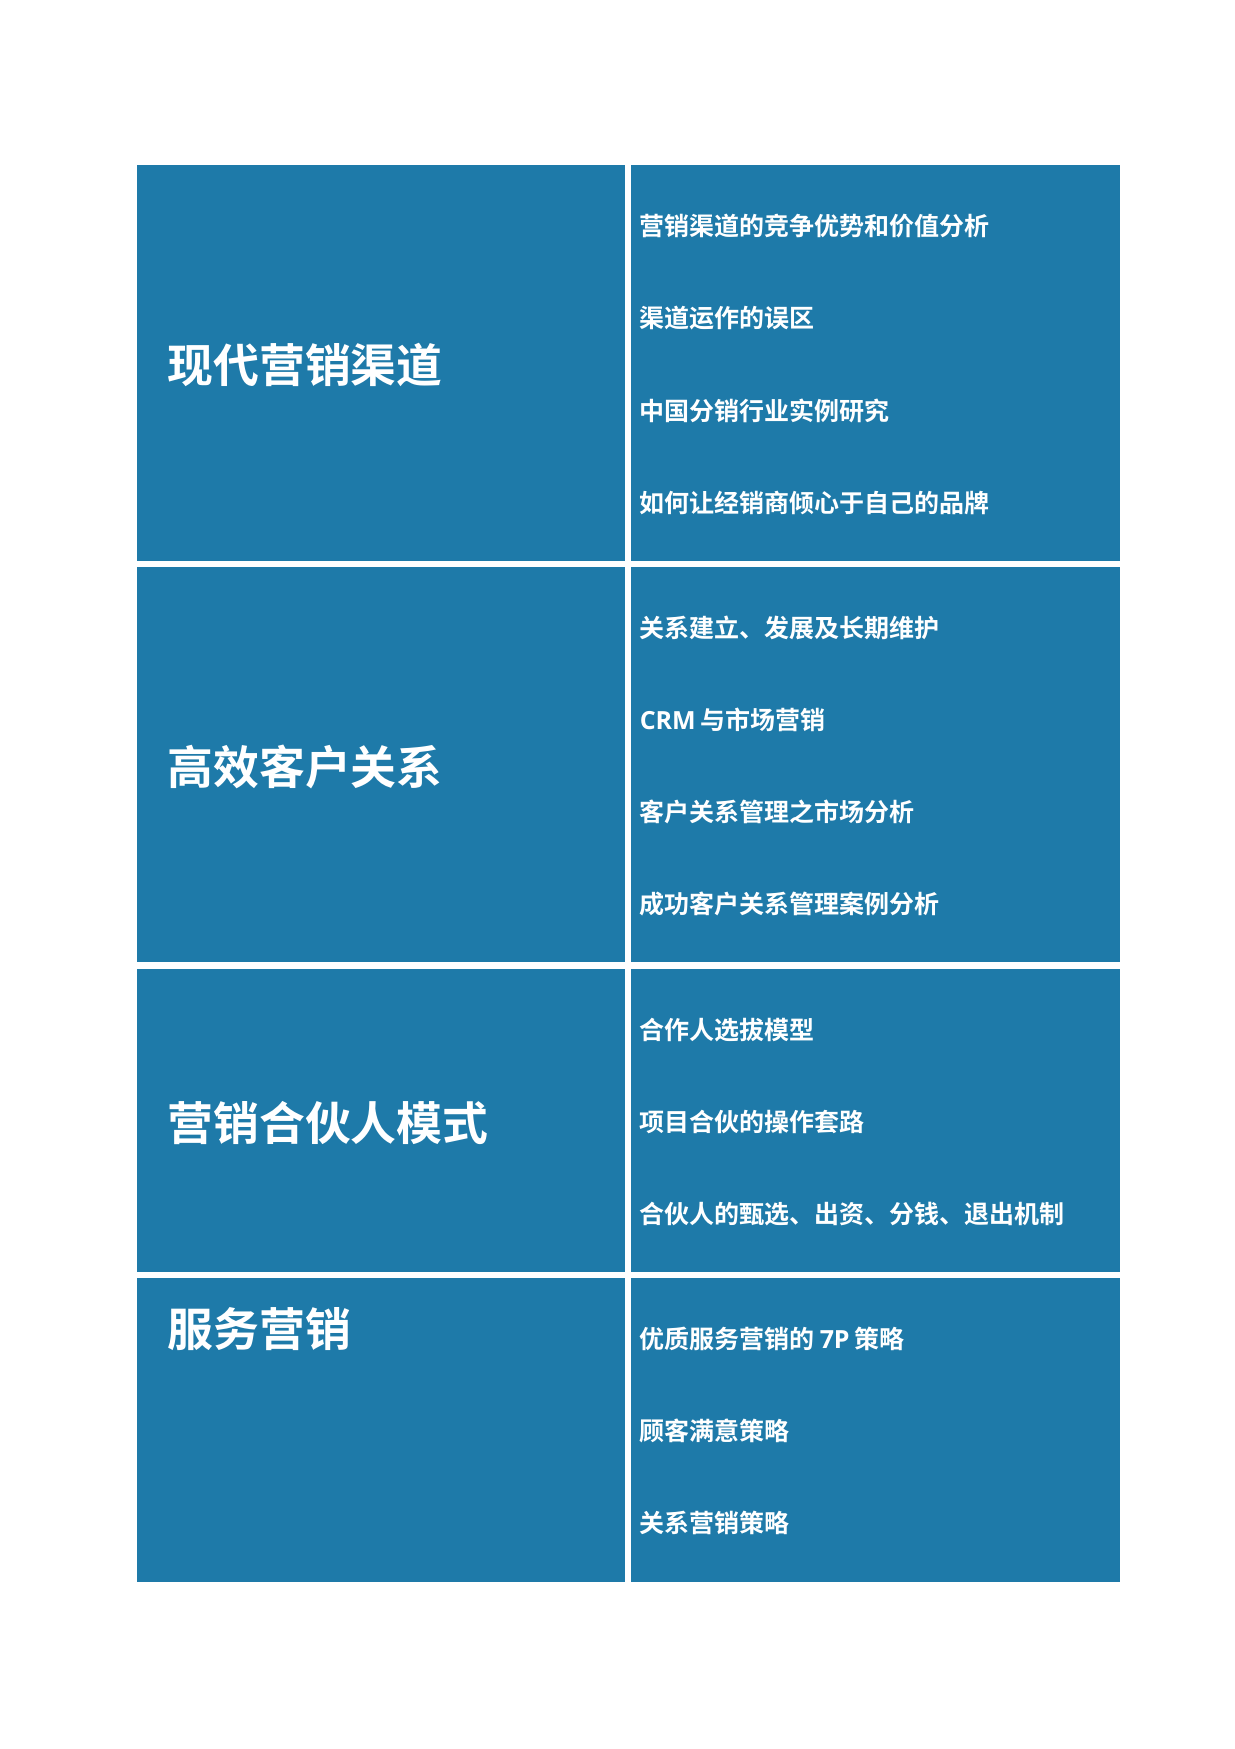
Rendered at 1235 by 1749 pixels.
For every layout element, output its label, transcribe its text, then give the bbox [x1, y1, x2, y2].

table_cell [631, 1278, 1120, 1582]
table_cell 关系建立、发展及长期维护 CRM与市场营销 客户关系管理之市场分析 成功客户关系管理案例分析 [631, 567, 1120, 962]
table_cell 服务营销 [137, 1278, 625, 1582]
table_header 营销渠道的竞争优势和价值分析 渠道运作的误区 中国分销行业实例研究 如何让经销商倾心于自己的品牌 [631, 165, 1120, 561]
table_cell 营销合伙人模式 [137, 969, 625, 1272]
table_cell 合作人选拔模型 项目合伙的操作套路 合伙人的甄选、出资、分钱、退出机制 [631, 969, 1120, 1272]
table_header 现代营销渠道 [137, 165, 625, 561]
table_cell 高效客户关系 [137, 567, 625, 962]
